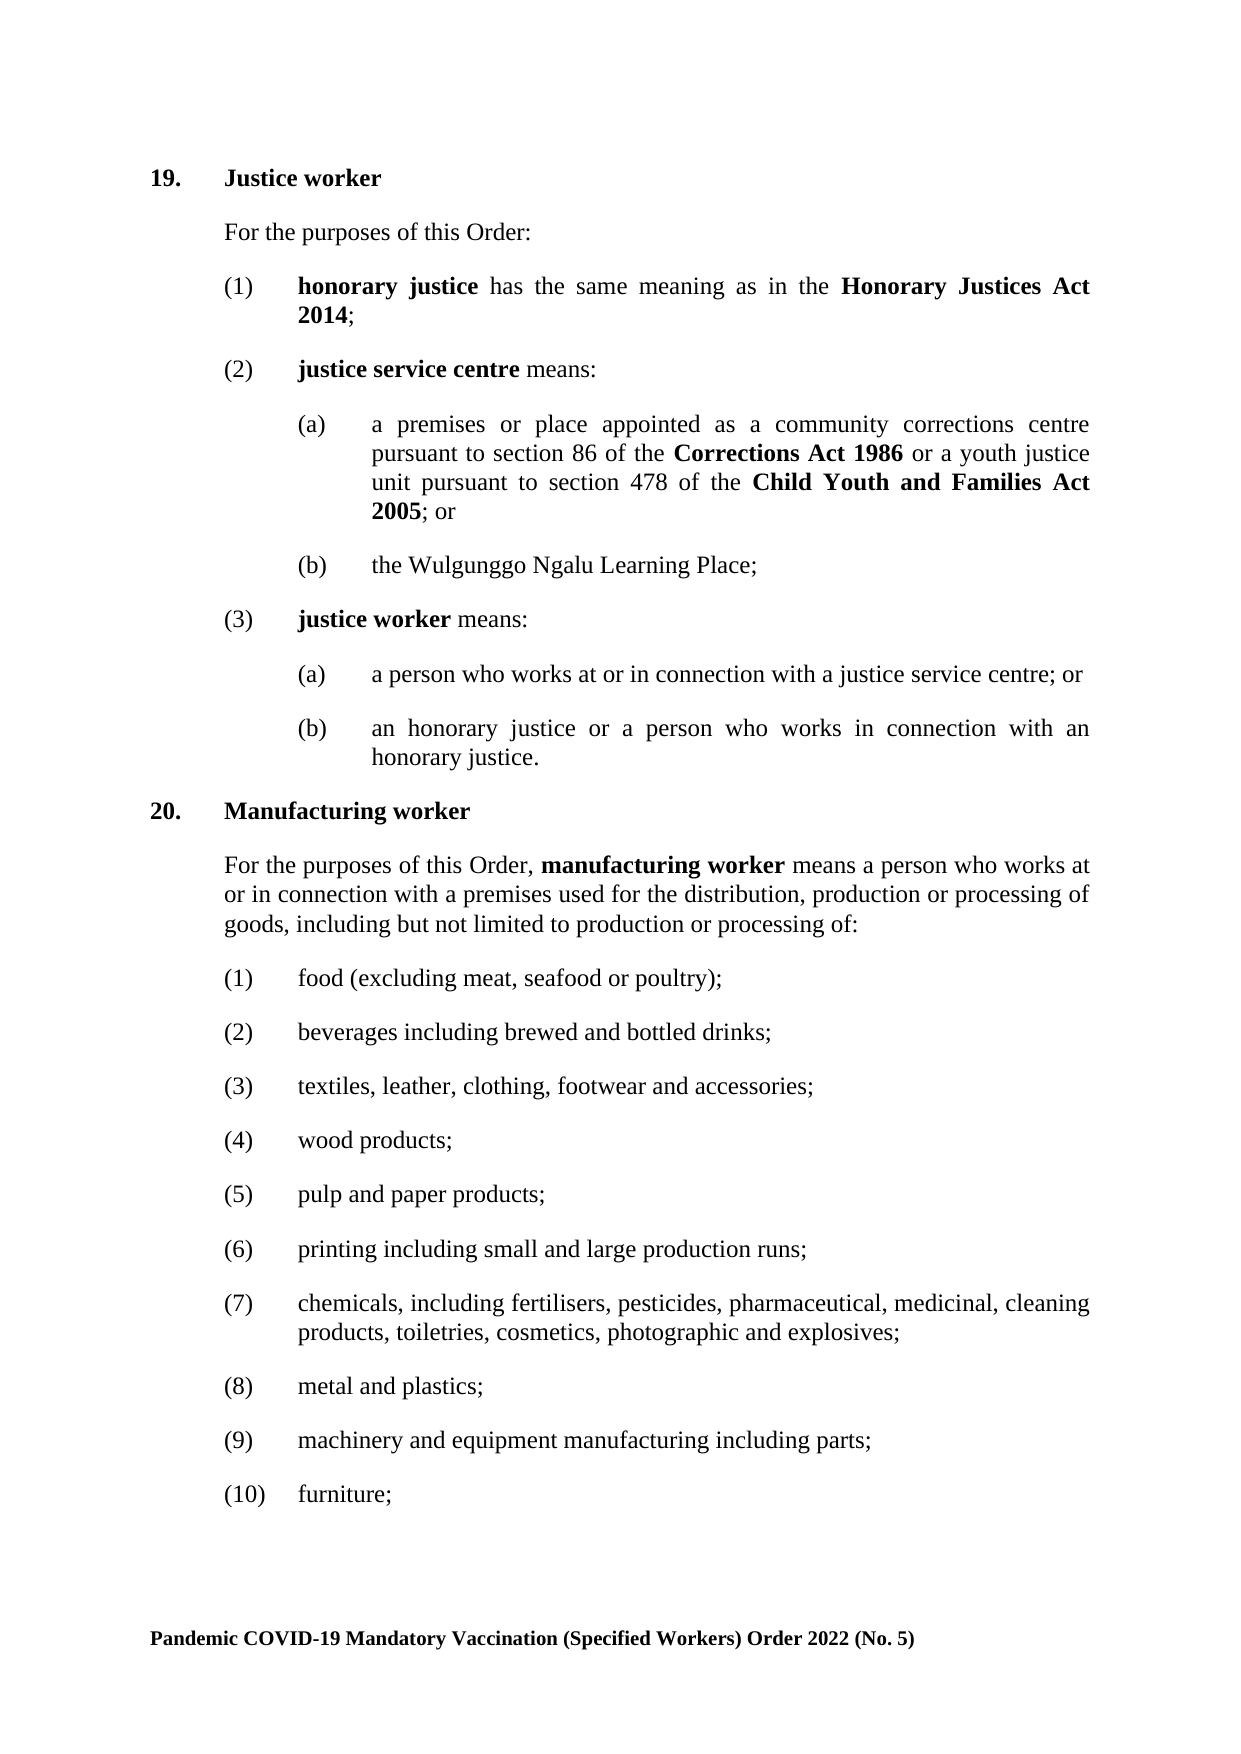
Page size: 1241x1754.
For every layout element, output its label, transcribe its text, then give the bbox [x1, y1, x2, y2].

subtitle beverages including brewed and bottled drinks; [224, 1017, 1090, 1046]
subtitle Manufacturing worker [150, 796, 1090, 825]
subtitle metal and plastics; [224, 1371, 1090, 1400]
subtitle the Wulgunggo Ngalu Learning Place; [298, 550, 1090, 579]
subtitle chemicals, including fertilisers, pesticides, pharmaceutical, medicinal, cleaning products, toiletries, cosmetics, photographic and explosives; [224, 1287, 1090, 1346]
subtitle furniture; [224, 1479, 1090, 1508]
subtitle For the purposes of this Order: [224, 217, 1090, 246]
subtitle food (excluding meat, seafood or poultry); [224, 962, 1090, 992]
subtitle pulp and paper products; [224, 1179, 1090, 1208]
subtitle machinery and equipment manufacturing including parts; [224, 1425, 1090, 1454]
subtitle For the purposes of this Order, manufacturing worker means a person who works at or in connection with a premises used for the distribution, production or processing of goods, including but not limited to production or processing of: [224, 850, 1090, 937]
subtitle an honorary justice or a person who works in connection with an honorary justice. [298, 712, 1090, 771]
subtitle Justice worker [150, 162, 1090, 192]
subtitle a person who works at or in connection with a justice service centre; or [298, 658, 1090, 687]
subtitle justice worker means: [224, 604, 1090, 633]
subtitle textiles, leather, clothing, footwear and accessories; [224, 1071, 1090, 1100]
subtitle justice service centre means: [224, 354, 1090, 383]
subtitle honorary justice has the same meaning as in the Honorary Justices Act 2014; [224, 271, 1090, 329]
subtitle printing including small and large production runs; [224, 1233, 1090, 1262]
subtitle wood products; [224, 1125, 1090, 1154]
subtitle a premises or place appointed as a community corrections centre pursuant to section 86 of the Corrections Act 1986 or a youth justice unit pursuant to section 478 of the Child Youth and Families Act 2005; or [298, 408, 1090, 525]
